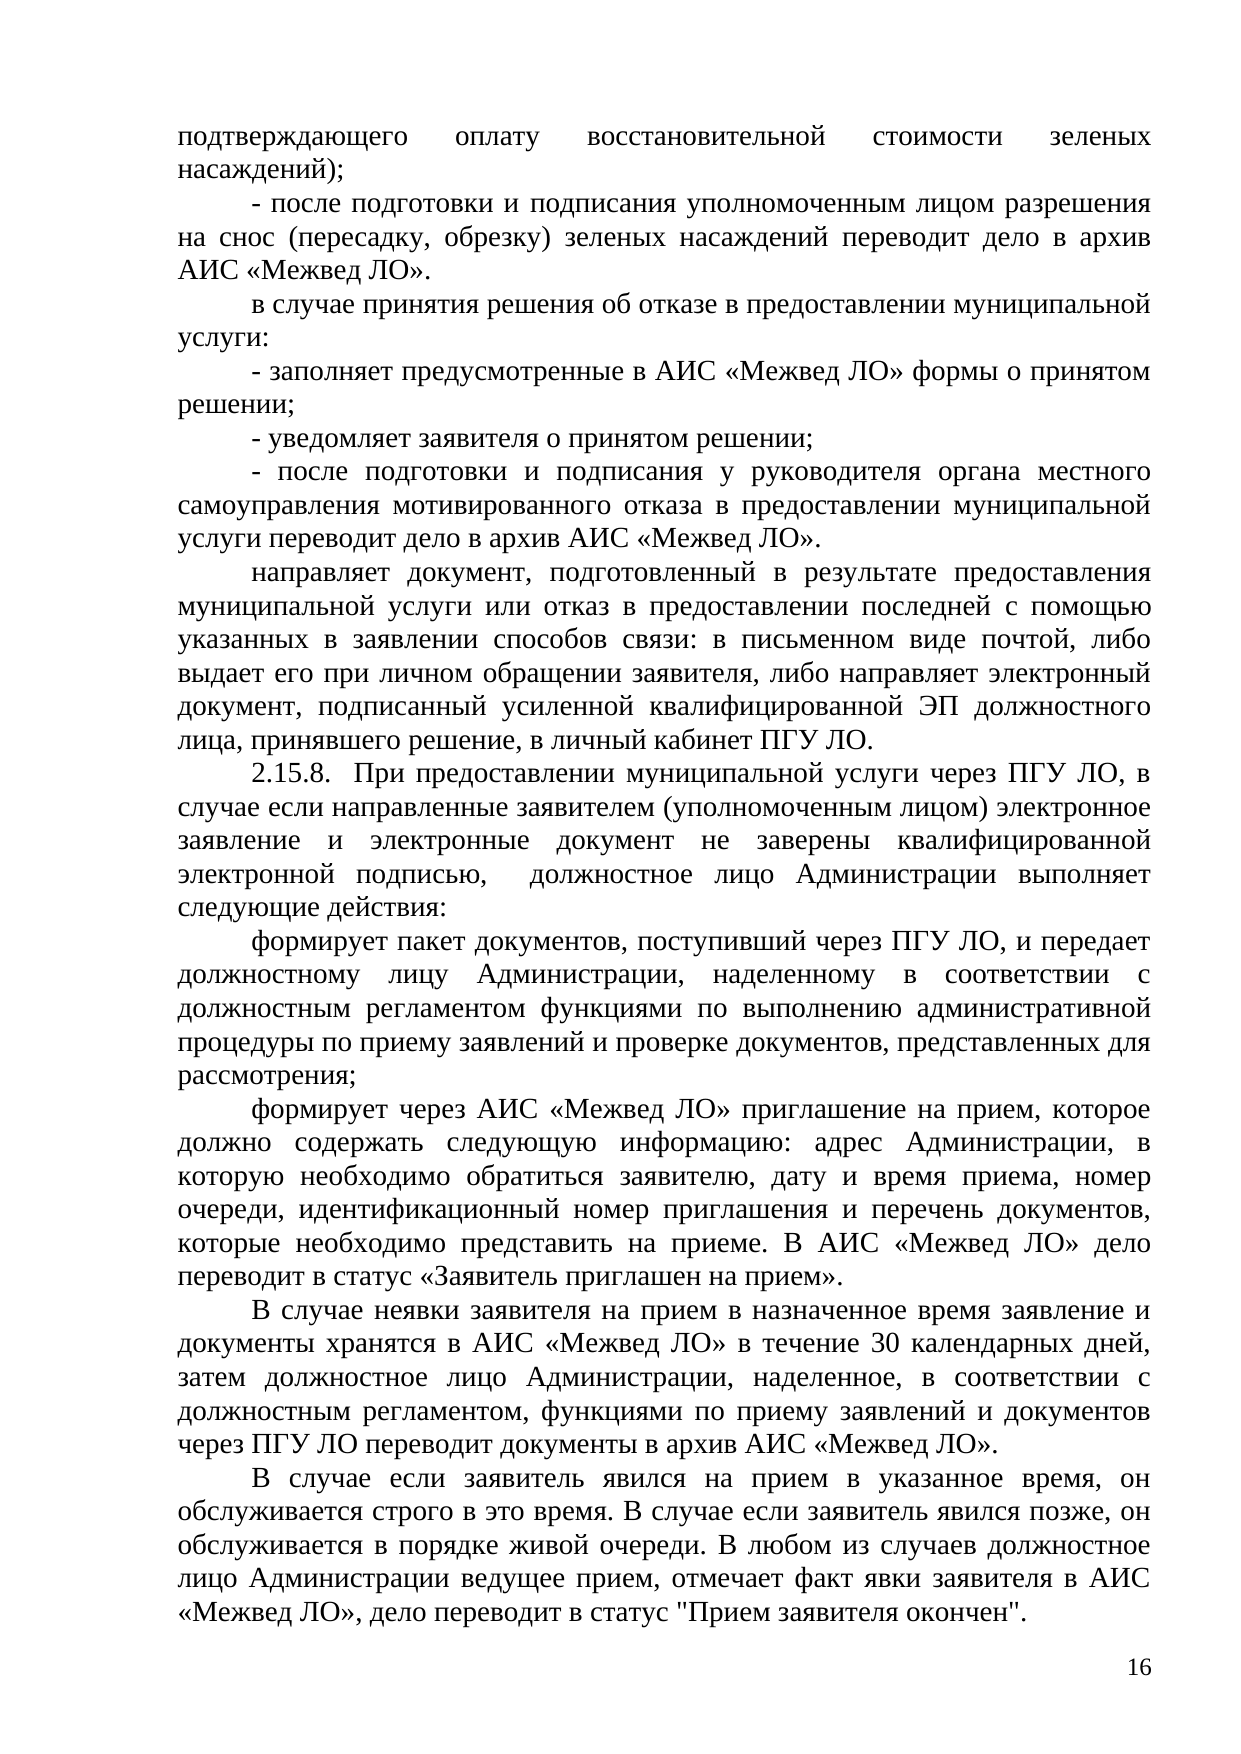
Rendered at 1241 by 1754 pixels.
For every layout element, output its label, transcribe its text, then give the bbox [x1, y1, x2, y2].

text - заполняет предусмотренные в АИС «Межвед ЛО» формы о принятом решении; [177, 353, 1152, 420]
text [177, 118, 1152, 185]
text 2.15.8. При предоставлении муниципальной услуги через ПГУ ЛО, в случае если направленные заявителем (уполномоченным лицом) электронное заявление и электронные документ не заверены квалифицированной электронной подписью, должностное лицо Администрации выполняет следующие действия: [177, 755, 1152, 923]
text формирует пакет документов, поступивший через ПГУ ЛО, и передает должностному лицу Администрации, наделенному в соответствии с должностным регламентом функциями по выполнению административной процедуры по приему заявлений и проверке документов, представленных для рассмотрения; [177, 923, 1152, 1091]
text - после подготовки и подписания у руководителя органа местного самоуправления мотивированного отказа в предоставлении муниципальной услуги переводит дело в архив АИС «Межвед ЛО». [177, 453, 1152, 554]
text В случае если заявитель явился на прием в указанное время, он обслуживается строго в это время. В случае если заявитель явился позже, он обслуживается в порядке живой очереди. В любом из случаев должностное лицо Администрации ведущее прием, отмечает факт явки заявителя в АИС «Межвед ЛО», дело переводит в статус "Прием заявителя окончен". [177, 1460, 1152, 1627]
text - после подготовки и подписания уполномоченным лицом разрешения на снос (пересадку, обрезку) зеленых насаждений переводит дело в архив АИС «Межвед ЛО». [177, 185, 1152, 286]
text В случае неявки заявителя на прием в назначенное время заявление и документы хранятся в АИС «Межвед ЛО» в течение 30 календарных дней, затем должностное лицо Администрации, наделенное, в соответствии с должностным регламентом, функциями по приему заявлений и документов через ПГУ ЛО переводит документы в архив АИС «Межвед ЛО». [177, 1292, 1152, 1460]
text - уведомляет заявителя о принятом решении; [177, 420, 1152, 453]
text в случае принятия решения об отказе в предоставлении муниципальной услуги: [177, 286, 1152, 353]
text формирует через АИС «Межвед ЛО» приглашение на прием, которое должно содержать следующую информацию: адрес Администрации, в которую необходимо обратиться заявителю, дату и время приема, номер очереди, идентификационный номер приглашения и перечень документов, которые необходимо представить на приеме. В АИС «Межвед ЛО» дело переводит в статус «Заявитель приглашен на прием». [177, 1091, 1152, 1292]
text направляет документ, подготовленный в результате предоставления муниципальной услуги или отказ в предоставлении последней с помощью указанных в заявлении способов связи: в письменном виде почтой, либо выдает его при личном обращении заявителя, либо направляет электронный документ, подписанный усиленной квалифицированной ЭП должностного лица, принявшего решение, в личный кабинет ПГУ ЛО. [177, 554, 1152, 755]
